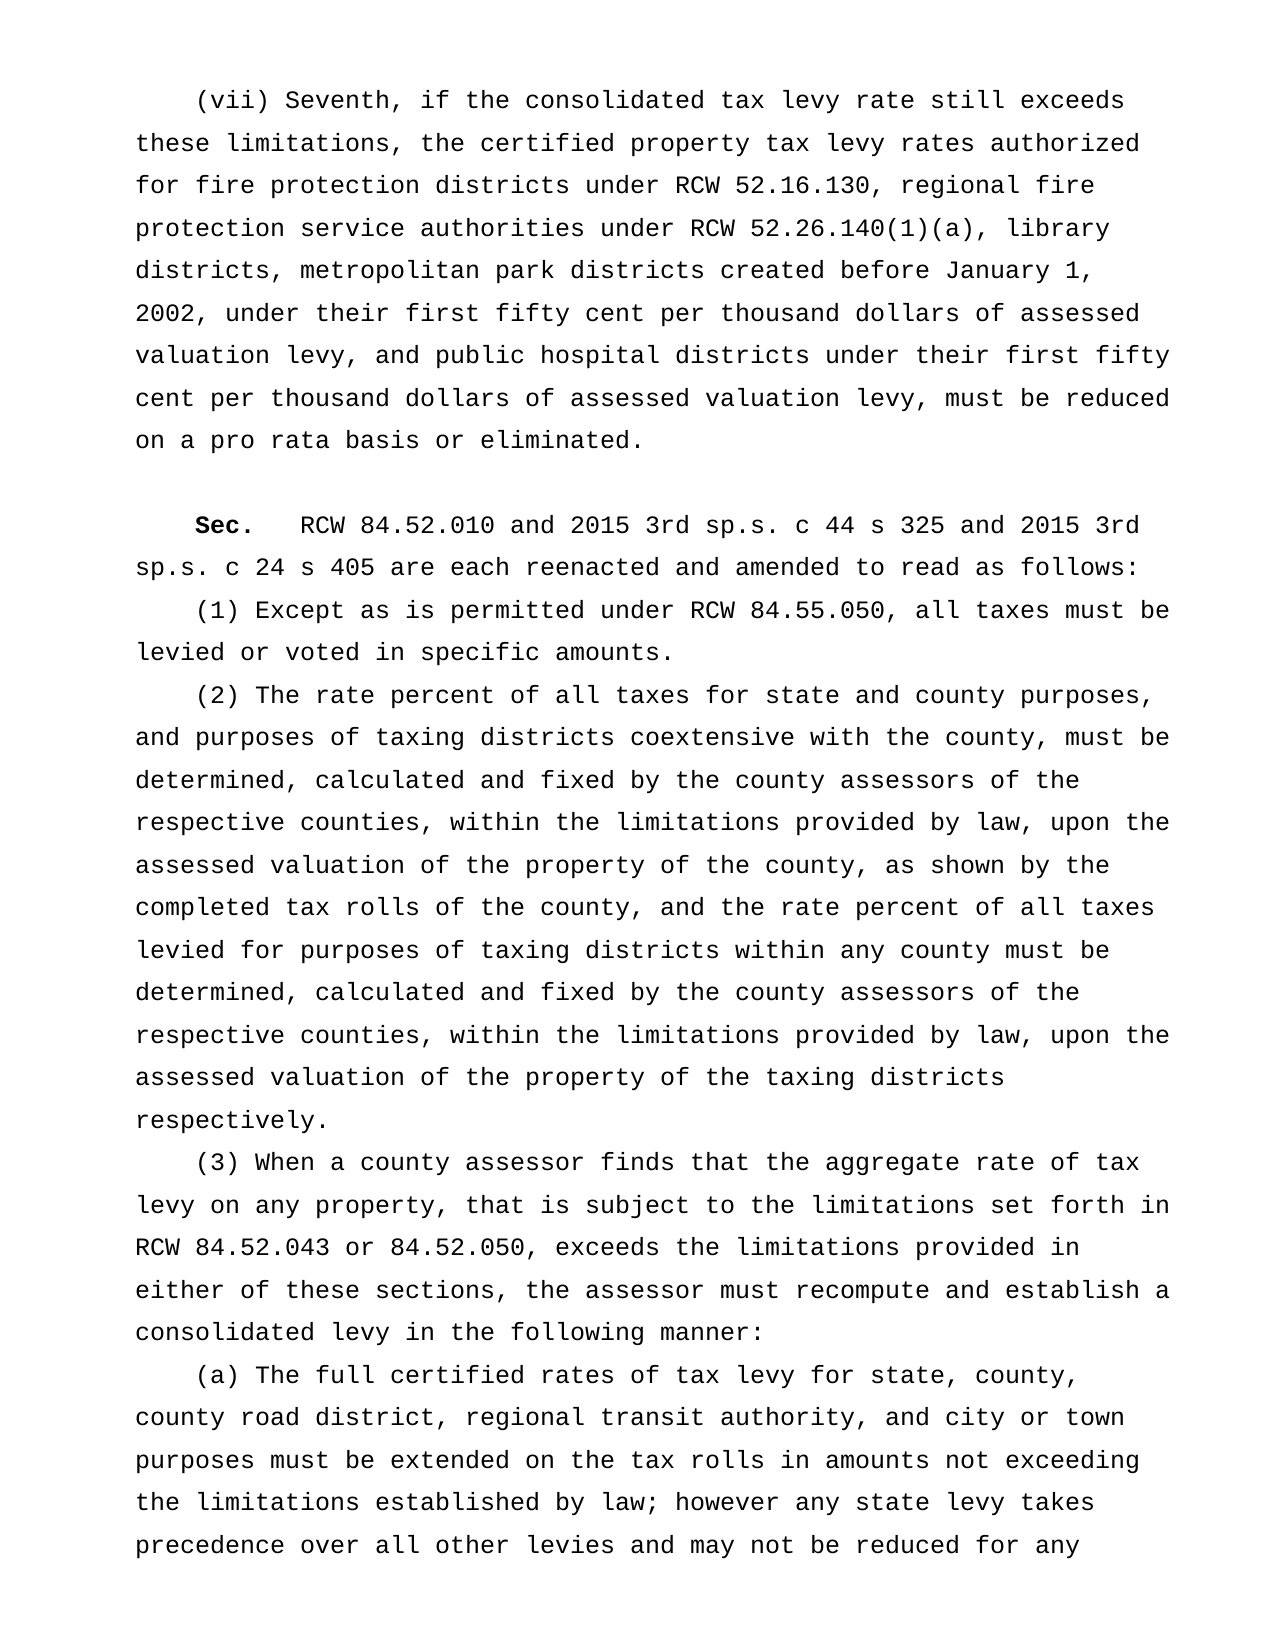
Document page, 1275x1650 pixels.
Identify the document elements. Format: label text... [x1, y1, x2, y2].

text (3) When a county assessor finds that the aggregate rate of tax levy on any property, that is subject to the limitations set forth in RCW 84.52.043 or 84.52.050, exceeds the limitations provided in either of these sections, the assessor must recompute and establish a consolidated levy in the following manner: [135, 1137, 1170, 1349]
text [135, 1349, 1170, 1562]
text (vii) Seventh, if the consolidated tax levy rate still exceeds these limitations, the certified property tax levy rates authorized for fire protection districts under RCW 52.16.130, regional fire protection service authorities under RCW 52.26.140(1)(a), library districts, metropolitan park districts created before January 1, 2002, under their first fifty cent per thousand dollars of assessed valuation levy, and public hospital districts under their first fifty cent per thousand dollars of assessed valuation levy, must be reduced on a pro rata basis or eliminated. [135, 75, 1170, 457]
text (1) Except as is permitted under RCW 84.55.050, all taxes must be levied or voted in specific amounts. [135, 584, 1170, 669]
text Sec. RCW 84.52.010 and 2015 3rd sp.s. c 44 s 325 and 2015 3rd sp.s. c 24 s 405 are each reenacted and amended to read as follows: [135, 499, 1170, 584]
text (2) The rate percent of all taxes for state and county purposes, and purposes of taxing districts coextensive with the county, must be determined, calculated and fixed by the county assessors of the respective counties, within the limitations provided by law, upon the assessed valuation of the property of the county, as shown by the completed tax rolls of the county, and the rate percent of all taxes levied for purposes of taxing districts within any county must be determined, calculated and fixed by the county assessors of the respective counties, within the limitations provided by law, upon the assessed valuation of the property of the taxing districts respectively. [135, 669, 1170, 1137]
